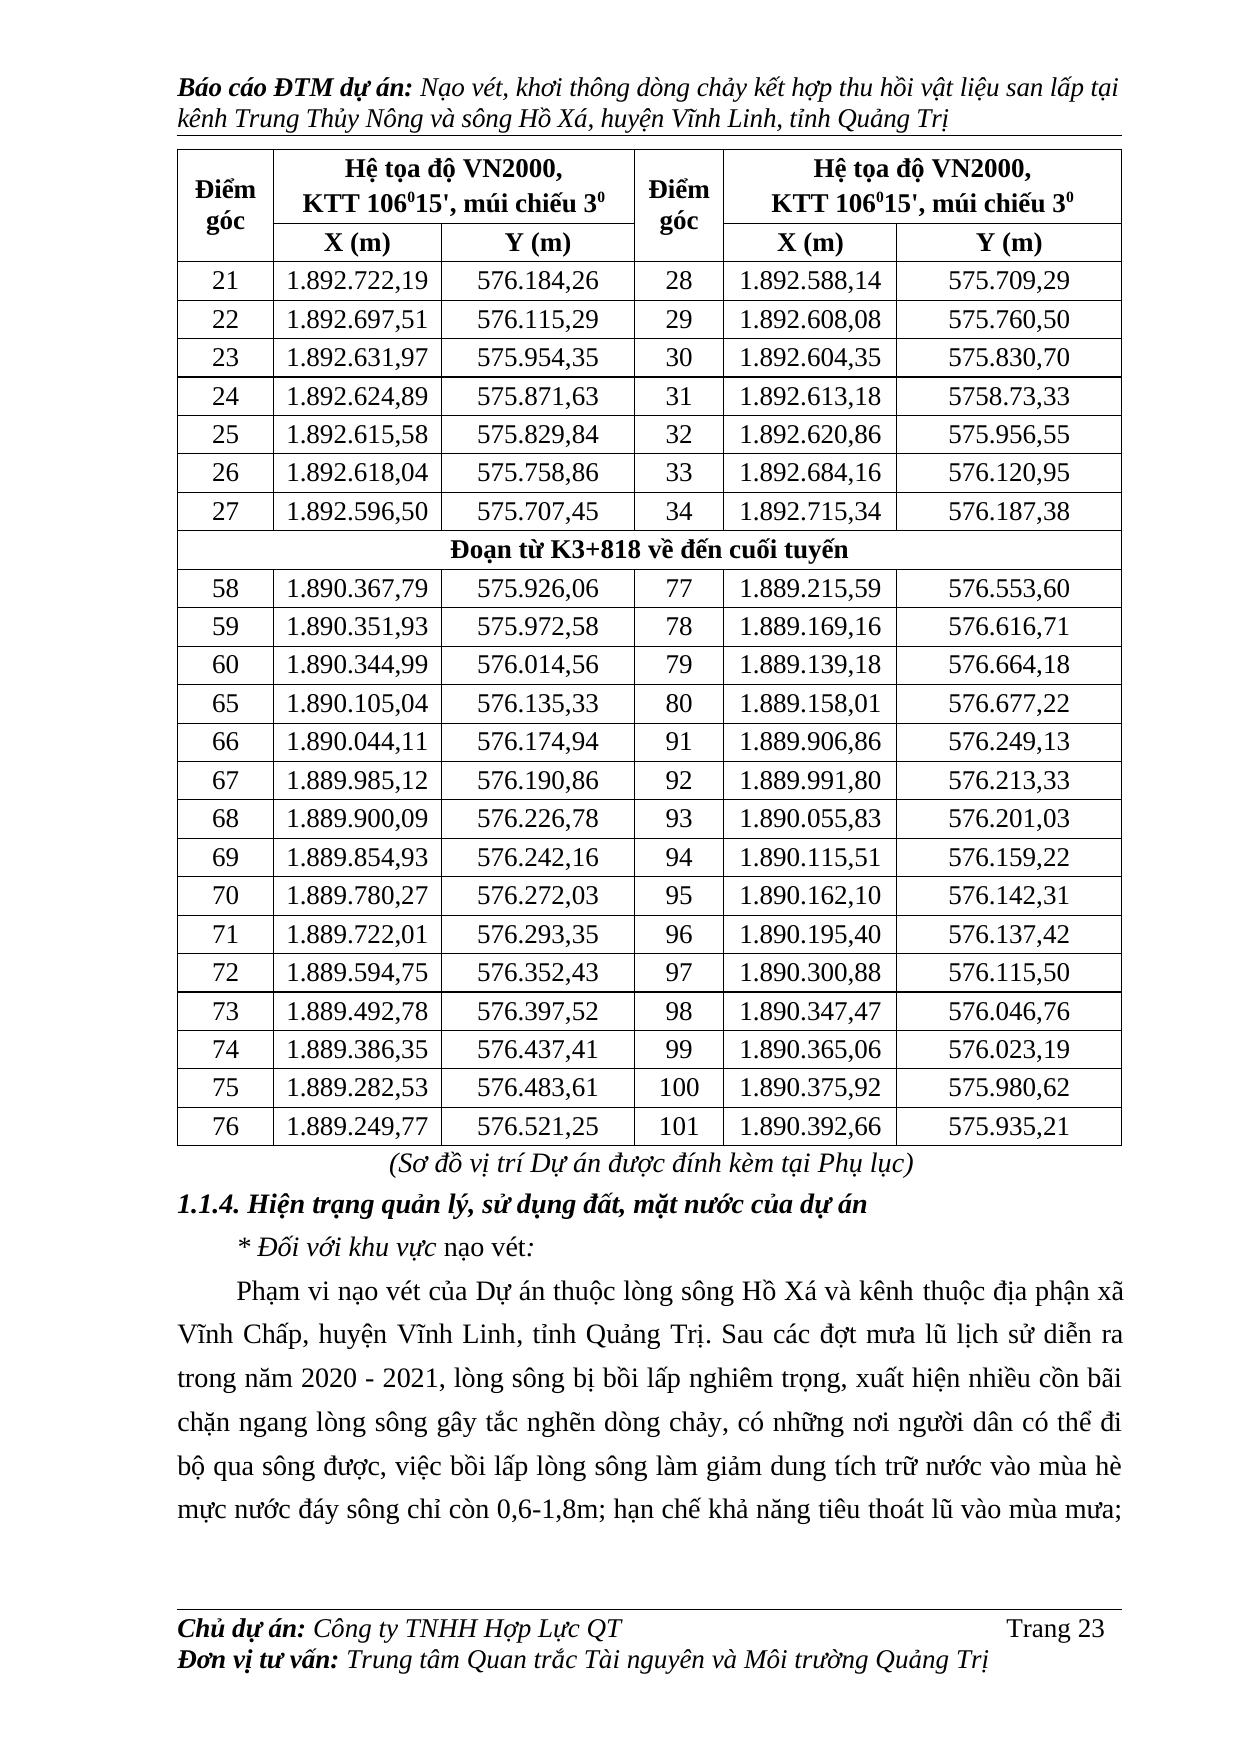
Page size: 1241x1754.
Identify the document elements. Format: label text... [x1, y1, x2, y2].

table_cell 1.890.105,04 [274, 685, 441, 722]
table_cell 78 [635, 608, 723, 646]
table_cell 24 [178, 378, 273, 415]
table_header Hệ tọa độ VN2000, KTT 106015', múi chiếu 30 [274, 150, 634, 223]
table_cell 576.184,26 [442, 262, 634, 299]
table_cell 576.174,94 [442, 724, 634, 761]
table_cell 1.889.139,18 [724, 647, 896, 684]
table_cell 1.892.604,35 [724, 339, 896, 376]
table_cell 29 [635, 301, 723, 338]
table_cell 1.892.722,19 [274, 262, 441, 299]
table_cell 1.892.618,04 [274, 454, 441, 492]
table_cell 1.889.282,53 [274, 1069, 441, 1107]
table_cell 575.980,62 [897, 1069, 1121, 1107]
table_cell 575.935,21 [897, 1108, 1121, 1145]
table_cell 575.707,45 [442, 493, 634, 530]
table_cell X (m) [274, 224, 441, 261]
table_header Điểm góc [178, 150, 273, 261]
table_cell 80 [635, 685, 723, 722]
table_cell 576.272,03 [442, 877, 634, 914]
table_cell 576.023,19 [897, 1031, 1121, 1068]
table_cell 1.890.044,11 [274, 724, 441, 761]
table_cell 92 [635, 762, 723, 799]
table_cell 1.889.900,09 [274, 800, 441, 838]
table_cell 1.890.115,51 [724, 839, 896, 876]
table_cell 1.889.169,16 [724, 608, 896, 646]
table_cell 1.890.351,93 [274, 608, 441, 646]
table_cell 95 [635, 877, 723, 914]
table_cell 575.954,35 [442, 339, 634, 376]
table_cell 576.553,60 [897, 570, 1121, 607]
table_cell 1.892.684,16 [724, 454, 896, 492]
table_cell 73 [178, 993, 273, 1030]
table_cell 1.890.347,47 [724, 993, 896, 1030]
table_cell 76 [178, 1108, 273, 1145]
table_cell Y (m) [442, 224, 634, 261]
table_cell 576.397,52 [442, 993, 634, 1030]
text * Đối với khu vực nạo vét: [177, 1230, 1124, 1263]
table_cell 23 [178, 339, 273, 376]
table_cell 1.892.613,18 [724, 378, 896, 415]
table_cell 576.115,29 [442, 301, 634, 338]
table_cell 70 [178, 877, 273, 914]
table_cell 1.892.631,97 [274, 339, 441, 376]
table_cell 575.709,29 [897, 262, 1121, 299]
table_header Hệ tọa độ VN2000, KTT 106015', múi chiếu 30 [724, 150, 1121, 223]
table_cell Đoạn từ K3+818 về đến cuối tuyến [178, 531, 1121, 569]
table_cell 1.889.722,01 [274, 916, 441, 953]
table_cell 26 [178, 454, 273, 492]
table_cell 97 [635, 954, 723, 991]
table_cell 576.242,16 [442, 839, 634, 876]
table_cell 1.889.991,80 [724, 762, 896, 799]
table_cell 1.892.620,86 [724, 416, 896, 453]
table_cell 99 [635, 1031, 723, 1068]
table_cell 1.890.344,99 [274, 647, 441, 684]
table_cell 1.892.588,14 [724, 262, 896, 299]
table_cell 98 [635, 993, 723, 1030]
table_cell 576.159,22 [897, 839, 1121, 876]
table_cell 1.889.780,27 [274, 877, 441, 914]
table_cell 576.142,31 [897, 877, 1121, 914]
table_cell 21 [178, 262, 273, 299]
table_cell 576.616,71 [897, 608, 1121, 646]
table_cell 1.890.392,66 [724, 1108, 896, 1145]
table_cell 74 [178, 1031, 273, 1068]
table_cell 576.352,43 [442, 954, 634, 991]
table_cell 576.293,35 [442, 916, 634, 953]
table_cell 575.758,86 [442, 454, 634, 492]
table_cell 576.201,03 [897, 800, 1121, 838]
table_cell 60 [178, 647, 273, 684]
table_cell 79 [635, 647, 723, 684]
table_cell 1.889.594,75 [274, 954, 441, 991]
table_cell 1.890.162,10 [724, 877, 896, 914]
table_cell 576.483,61 [442, 1069, 634, 1107]
table_cell 575.972,58 [442, 608, 634, 646]
table_cell 576.521,25 [442, 1108, 634, 1145]
table_cell 576.190,86 [442, 762, 634, 799]
table_cell 576.437,41 [442, 1031, 634, 1068]
table_cell 576.115,50 [897, 954, 1121, 991]
text (Sơ đồ vị trí Dự án được đính kèm tại Phụ lục) [177, 1146, 1122, 1179]
table_cell 94 [635, 839, 723, 876]
table_cell 576.677,22 [897, 685, 1121, 722]
table_cell 66 [178, 724, 273, 761]
table_cell 1.892.596,50 [274, 493, 441, 530]
table_cell X (m) [724, 224, 896, 261]
table_cell 1.889.906,86 [724, 724, 896, 761]
table_cell Y (m) [897, 224, 1121, 261]
table_cell 576.226,78 [442, 800, 634, 838]
table_cell 576.014,56 [442, 647, 634, 684]
table_cell 65 [178, 685, 273, 722]
table_cell 576.137,42 [897, 916, 1121, 953]
table_cell 67 [178, 762, 273, 799]
table_cell 576.664,18 [897, 647, 1121, 684]
table_cell 576.213,33 [897, 762, 1121, 799]
table_cell 1.892.608,08 [724, 301, 896, 338]
table_cell 1.889.386,35 [274, 1031, 441, 1068]
table_cell 72 [178, 954, 273, 991]
table_cell 575.926,06 [442, 570, 634, 607]
table_cell 575.871,63 [442, 378, 634, 415]
table_cell 77 [635, 570, 723, 607]
table_cell 68 [178, 800, 273, 838]
table_cell 32 [635, 416, 723, 453]
table_cell 1.889.492,78 [274, 993, 441, 1030]
table_cell 69 [178, 839, 273, 876]
table_cell 576.046,76 [897, 993, 1121, 1030]
table_cell 58 [178, 570, 273, 607]
table_cell 1.892.615,58 [274, 416, 441, 453]
table_cell 576.120,95 [897, 454, 1121, 492]
table_cell 31 [635, 378, 723, 415]
table_cell 1.890.195,40 [724, 916, 896, 953]
table_cell 5758.73,33 [897, 378, 1121, 415]
table_cell 93 [635, 800, 723, 838]
table_cell 100 [635, 1069, 723, 1107]
table_cell 576.249,13 [897, 724, 1121, 761]
table_cell 1.889.854,93 [274, 839, 441, 876]
table_cell 576.135,33 [442, 685, 634, 722]
table_cell 33 [635, 454, 723, 492]
table_cell 27 [178, 493, 273, 530]
subtitle 1.1.4. Hiện trạng quản lý, sử dụng đất, mặt nước của dự án [177, 1187, 1122, 1219]
table_cell 25 [178, 416, 273, 453]
table_cell 75 [178, 1069, 273, 1107]
table_cell 1.890.375,92 [724, 1069, 896, 1107]
table_cell 1.889.158,01 [724, 685, 896, 722]
table_cell 1.890.365,06 [724, 1031, 896, 1068]
table_cell 30 [635, 339, 723, 376]
table_cell 28 [635, 262, 723, 299]
table_cell 575.829,84 [442, 416, 634, 453]
table_cell 1.889.985,12 [274, 762, 441, 799]
table_cell 1.889.249,77 [274, 1108, 441, 1145]
table_cell 576.187,38 [897, 493, 1121, 530]
table_cell 1.890.300,88 [724, 954, 896, 991]
table_cell 91 [635, 724, 723, 761]
table_cell 101 [635, 1108, 723, 1145]
table_cell 22 [178, 301, 273, 338]
table_cell 1.889.215,59 [724, 570, 896, 607]
table_cell 34 [635, 493, 723, 530]
table_cell 575.830,70 [897, 339, 1121, 376]
table_cell 1.892.697,51 [274, 301, 441, 338]
table_cell 1.892.624,89 [274, 378, 441, 415]
table_cell 1.892.715,34 [724, 493, 896, 530]
table_cell 575.760,50 [897, 301, 1121, 338]
table_cell 59 [178, 608, 273, 646]
table_cell 96 [635, 916, 723, 953]
table_cell 1.890.367,79 [274, 570, 441, 607]
table_cell 575.956,55 [897, 416, 1121, 453]
table_cell 1.890.055,83 [724, 800, 896, 838]
table_cell 71 [178, 916, 273, 953]
table_header Điểm góc [635, 150, 723, 261]
